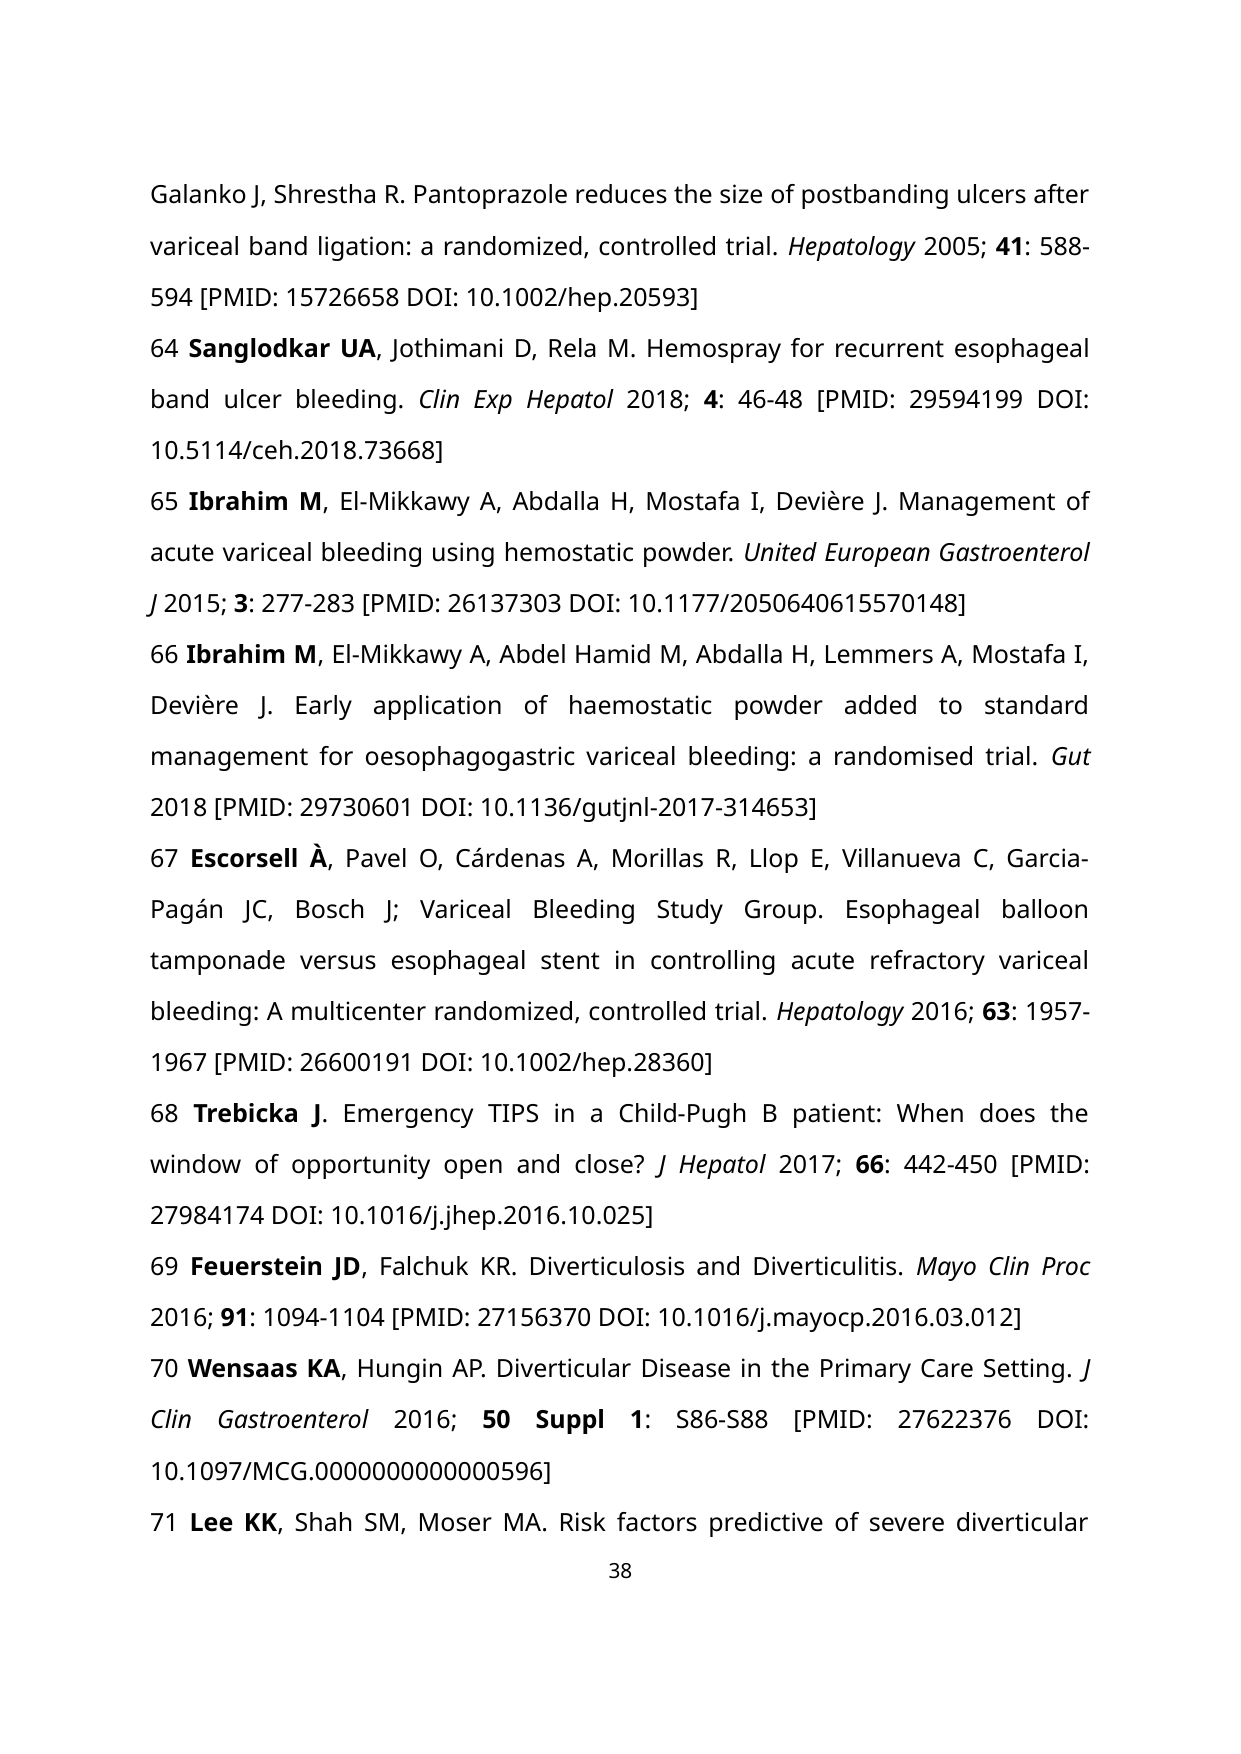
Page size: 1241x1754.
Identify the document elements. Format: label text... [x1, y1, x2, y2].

text 68 Trebicka J. Emergency TIPS in a Child-Pugh B patient: When does the window of opportunity open and close? J Hepatol 2017; 66: 442-450 [PMID: 27984174 DOI: 10.1016/j.jhep.2016.10.025] [150, 1096, 1090, 1232]
text 67 Escorsell À, Pavel O, Cárdenas A, Morillas R, Llop E, Villanueva C, Garcia-Pagán JC, Bosch J; Variceal Bleeding Study Group. Esophageal balloon tamponade versus esophageal stent in controlling acute refractory variceal bleeding: A multicenter randomized, controlled trial. Hepatology 2016; 63: 1957-1967 [PMID: 26600191 DOI: 10.1002/hep.28360] [150, 841, 1090, 1079]
text 69 Feuerstein JD, Falchuk KR. Diverticulosis and Diverticulitis. Mayo Clin Proc 2016; 91: 1094-1104 [PMID: 27156370 DOI: 10.1016/j.mayocp.2016.03.012] [150, 1249, 1090, 1334]
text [150, 177, 1090, 313]
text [150, 1504, 1090, 1538]
text 64 Sanglodkar UA, Jothimani D, Rela M. Hemospray for recurrent esophageal band ulcer bleeding. Clin Exp Hepatol 2018; 4: 46-48 [PMID: 29594199 DOI: 10.5114/ceh.2018.73668] [150, 330, 1090, 466]
text 65 Ibrahim M, El-Mikkawy A, Abdalla H, Mostafa I, Devière J. Management of acute variceal bleeding using hemostatic powder. United European Gastroenterol J 2015; 3: 277-283 [PMID: 26137303 DOI: 10.1177/2050640615570148] [150, 483, 1090, 619]
text 70 Wensaas KA, Hungin AP. Diverticular Disease in the Primary Care Setting. J Clin Gastroenterol 2016; 50 Suppl 1: S86-S88 [PMID: 27622376 DOI: 10.1097/MCG.0000000000000596] [150, 1351, 1090, 1487]
text 66 Ibrahim M, El-Mikkawy A, Abdel Hamid M, Abdalla H, Lemmers A, Mostafa I, Devière J. Early application of haemostatic powder added to standard management for oesophagogastric variceal bleeding: a randomised trial. Gut 2018 [PMID: 29730601 DOI: 10.1136/gutjnl-2017-314653] [150, 637, 1090, 824]
